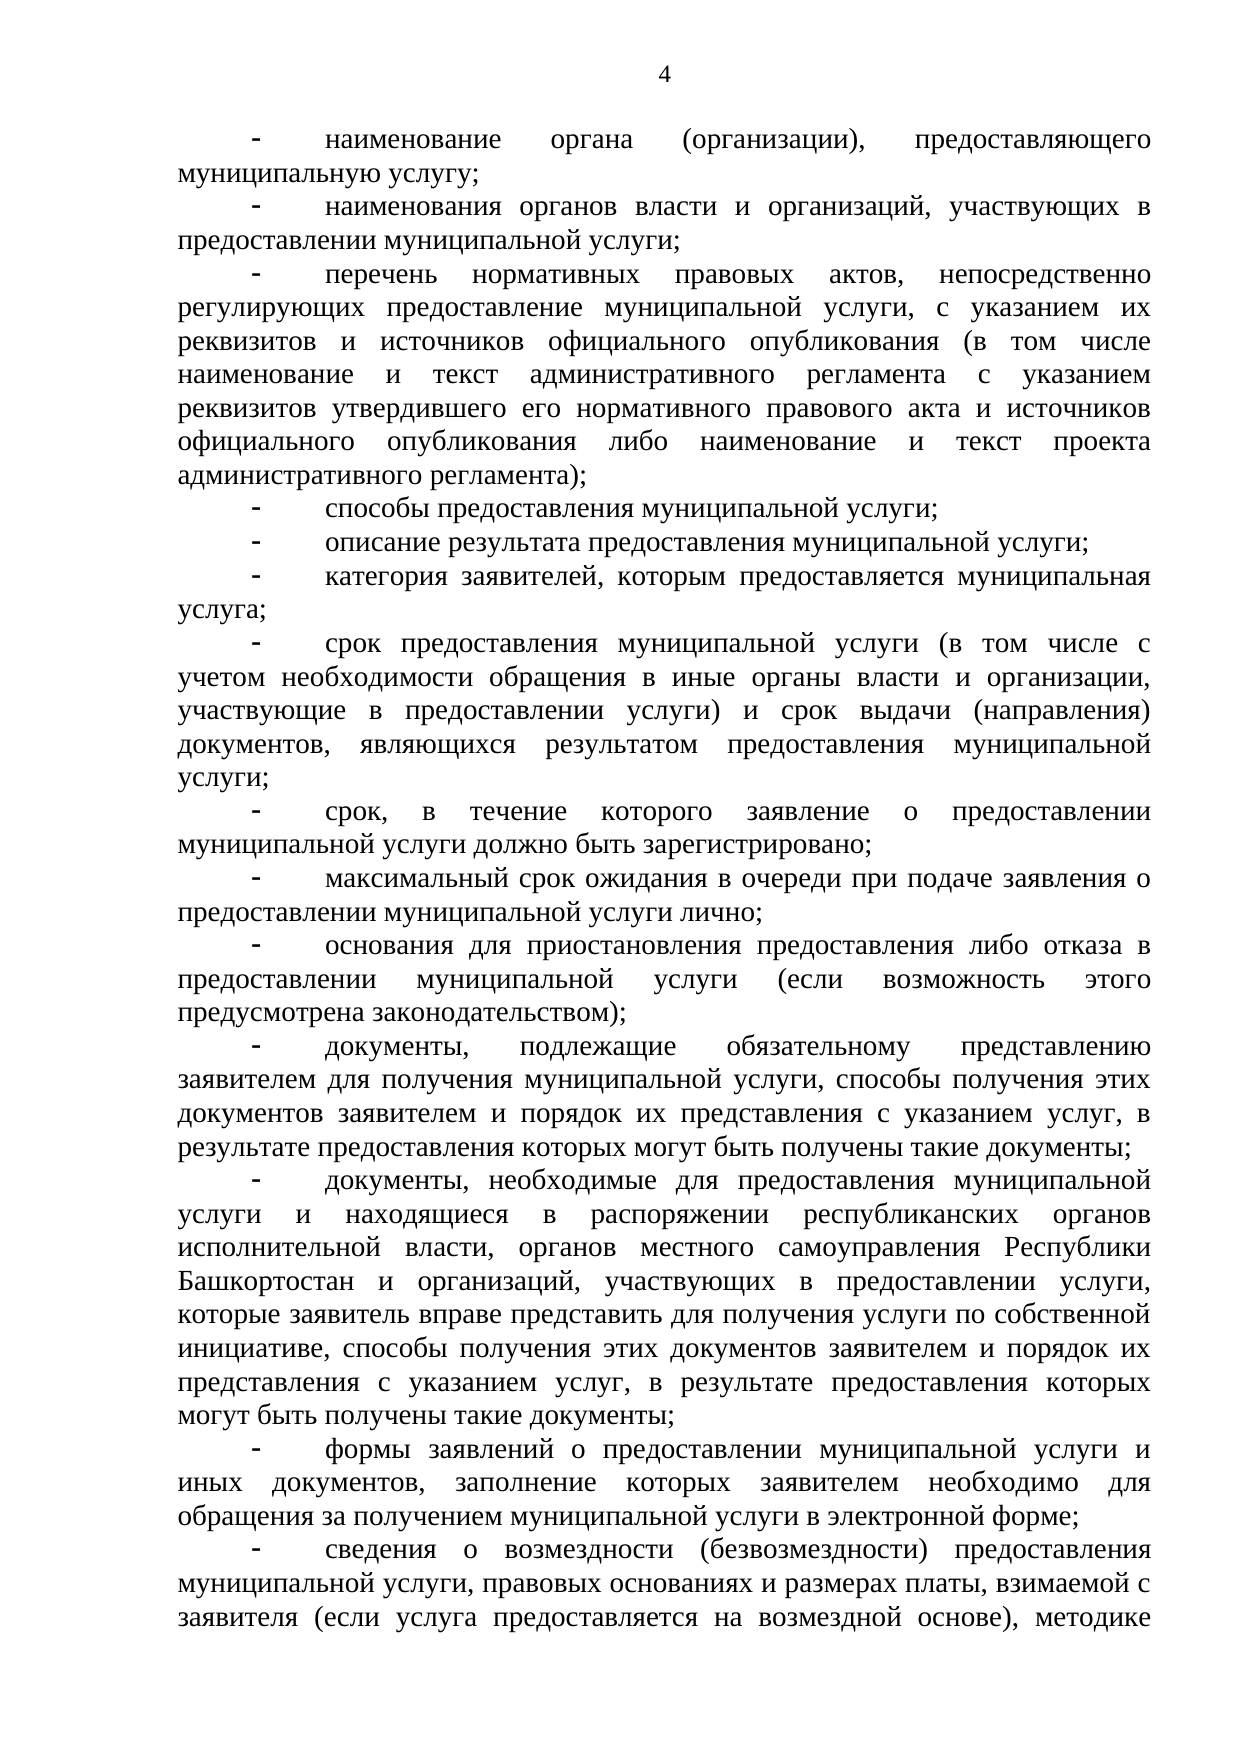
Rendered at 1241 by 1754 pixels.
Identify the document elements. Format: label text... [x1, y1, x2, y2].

list перечень нормативных правовых актов, непосредственно регулирующих предоставление муниципальной услуги, с указанием их реквизитов и источников официального опубликования (в том числе наименование и текст административного регламента с указанием реквизитов утвердившего его нормативного правового акта и источников официального опубликования либо наименование и текст проекта административного регламента); [177, 256, 1152, 491]
list документы, необходимые для предоставления муниципальной услуги и находящиеся в распоряжении республиканских органов исполнительной власти, органов местного самоуправления Республики Башкортостан и организаций, участвующих в предоставлении услуги, которые заявитель вправе представить для получения услуги по собственной инициативе, способы получения этих документов заявителем и порядок их представления с указанием услуг, в результате предоставления которых могут быть получены такие документы; [177, 1162, 1152, 1431]
list основания для приостановления предоставления либо отказа в предоставлении муниципальной услуги (если возможность этого предусмотрена законодательством); [177, 927, 1152, 1028]
list описание результата предоставления муниципальной услуги; [177, 524, 1152, 558]
list формы заявлений о предоставлении муниципальной услуги и иных документов, заполнение которых заявителем необходимо для обращения за получением муниципальной услуги в электронной форме; [177, 1431, 1152, 1531]
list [177, 1531, 1152, 1632]
list срок, в течение которого заявление о предоставлении муниципальной услуги должно быть зарегистрировано; [177, 793, 1152, 860]
list категория заявителей, которым предоставляется муниципальная услуга; [177, 558, 1152, 625]
list способы предоставления муниципальной услуги; [177, 491, 1152, 524]
list максимальный срок ожидания в очереди при подаче заявления о предоставлении муниципальной услуги лично; [177, 860, 1152, 927]
list наименование органа (организации), предоставляющего муниципальную услугу; [177, 121, 1152, 188]
list срок предоставления муниципальной услуги (в том числе с учетом необходимости обращения в иные органы власти и организации, участвующие в предоставлении услуги) и срок выдачи (направления) документов, являющихся результатом предоставления муниципальной услуги; [177, 625, 1152, 793]
list документы, подлежащие обязательному представлению заявителем для получения муниципальной услуги, способы получения этих документов заявителем и порядок их представления с указанием услуг, в результате предоставления которых могут быть получены такие документы; [177, 1028, 1152, 1162]
list наименования органов власти и организаций, участвующих в предоставлении муниципальной услуги; [177, 188, 1152, 256]
